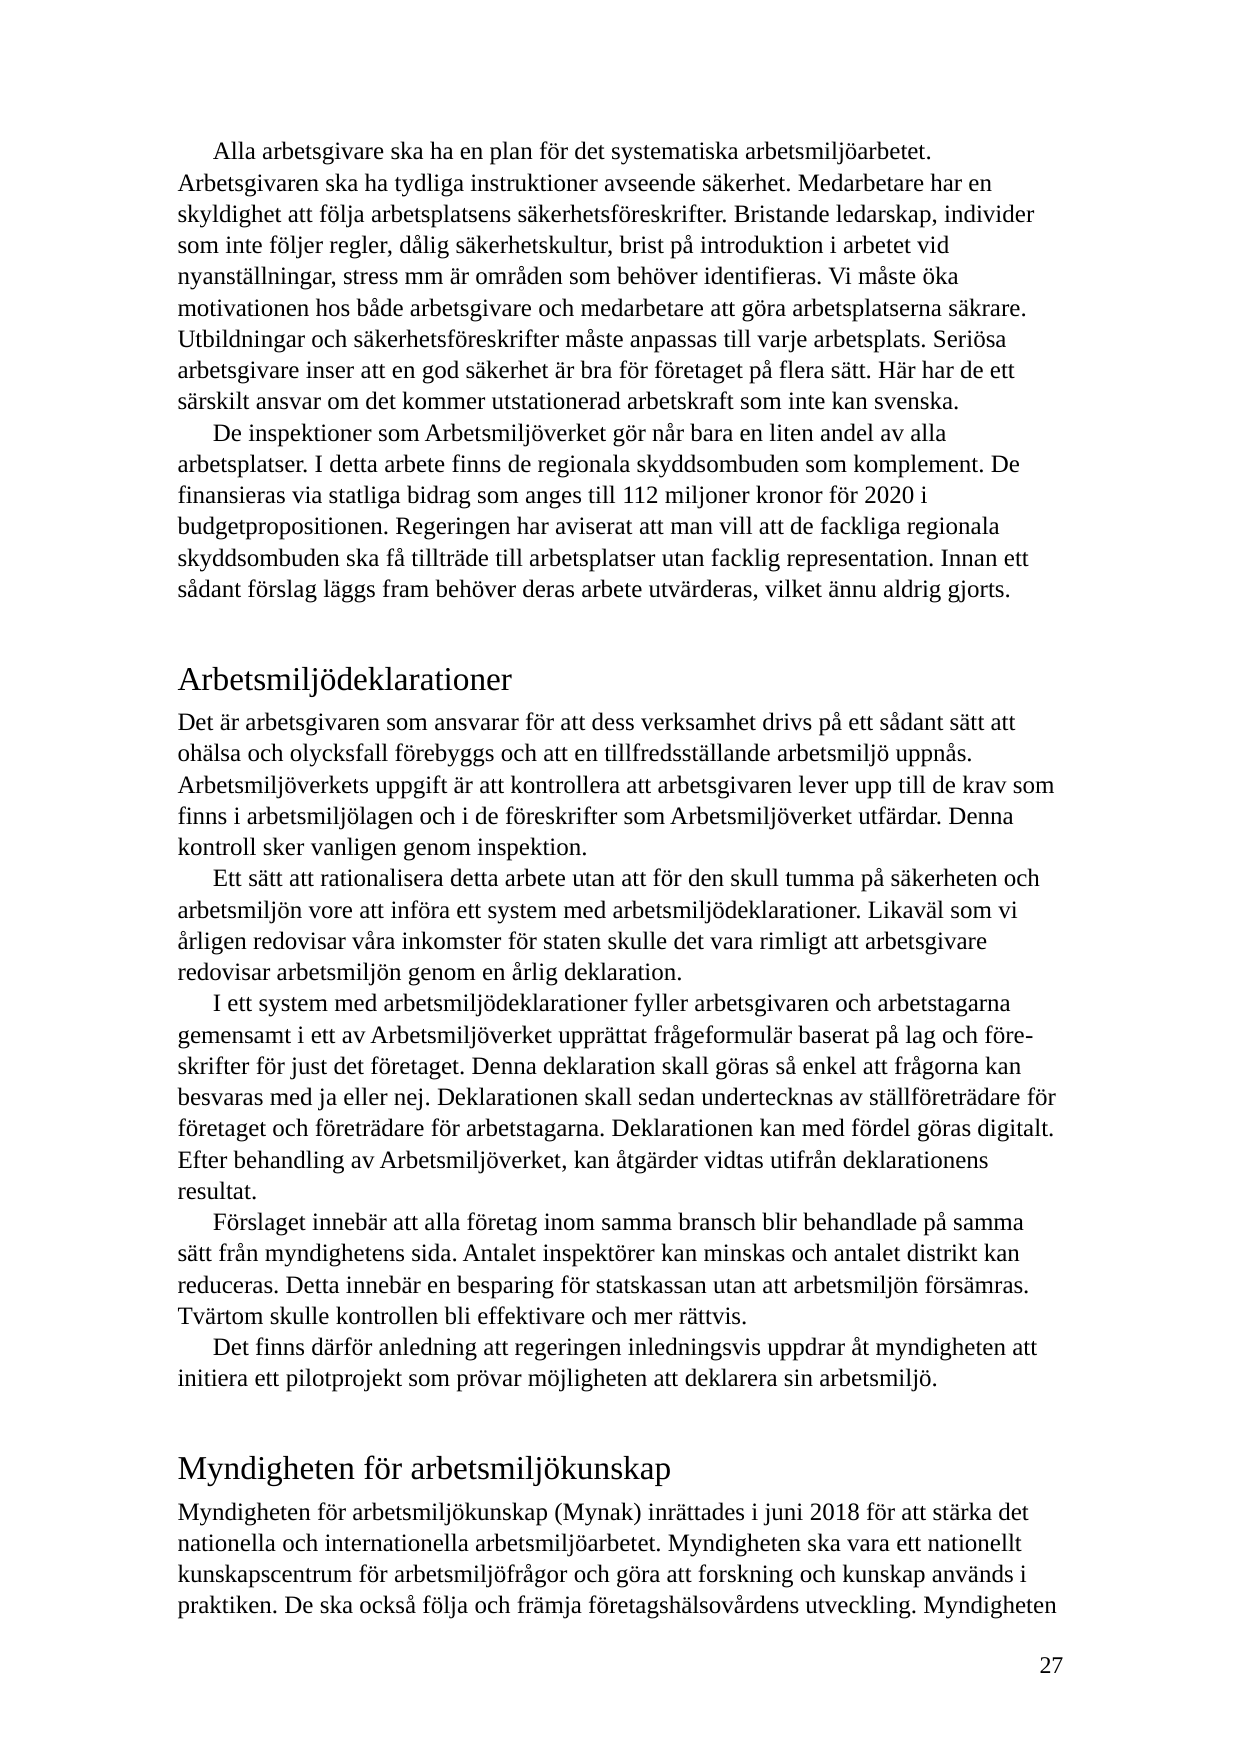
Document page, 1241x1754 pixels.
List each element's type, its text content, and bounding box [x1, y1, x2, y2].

text Ett sätt att rationalisera detta arbete utan att för den skull tumma på säkerheten och arbetsmiljön vore att införa ett system med arbetsmiljödeklarationer. Likaväl som vi årligen redovisar våra inkomster för staten skulle det vara rimligt att arbetsgivare redovisar arbetsmiljön genom en årlig deklaration. [177, 861, 1063, 986]
subtitle Myndigheten för arbetsmiljökunskap [177, 1455, 1063, 1486]
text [177, 1494, 1063, 1619]
text De inspektioner som Arbetsmiljöverket gör når bara en liten andel av alla arbetsplatser. I detta arbete finns de regionala skyddsombuden som komplement. De finansieras via statliga bidrag som anges till 112 miljoner kronor för 2020 i budgetpropositionen. Regeringen har aviserat att man vill att de fackliga regionala skyddsombuden ska få tillträde till arbetsplatser utan facklig representation. Innan ett sådant förslag läggs fram behöver deras arbete utvärderas, vilket ännu aldrig gjorts. [177, 415, 1063, 603]
text Det finns därför anledning att regeringen inledningsvis uppdrar åt myndigheten att initiera ett pilotprojekt som prövar möjligheten att deklarera sin arbetsmiljö. [177, 1330, 1063, 1392]
subtitle Arbetsmiljödeklarationer [177, 665, 1063, 696]
text Det är arbetsgivaren som ansvarar för att dess verksamhet drivs på ett sådant sätt att ohälsa och olycksfall förebyggs och att en tillfredsställande arbetsmiljö uppnås. Arbetsmiljöverkets uppgift är att kontrollera att arbetsgivaren lever upp till de krav som finns i arbetsmiljölagen och i de föreskrifter som Arbetsmiljöverket utfärdar. Denna kontroll sker vanligen genom inspektion. [177, 705, 1063, 861]
text I ett system med arbetsmiljödeklarationer fyller arbetsgivaren och arbetstagarna gemensamt i ett av Arbetsmiljöverket upprättat frågeformulär baserat på lag och föreskrifter för just det företaget. Denna deklaration skall göras så enkel att frågorna kan besvaras med ja eller nej. Deklarationen skall sedan undertecknas av ställföreträdare för företaget och företrädare för arbetstagarna. Deklarationen kan med fördel göras digitalt. Efter behandling av Arbetsmiljöverket, kan åtgärder vidtas utifrån deklarationens resultat. [177, 986, 1063, 1205]
text Alla arbetsgivare ska ha en plan för det systematiska arbetsmiljöarbetet. Arbetsgivaren ska ha tydliga instruktioner avseende säkerhet. Medarbetare har en skyldighet att följa arbetsplatsens säkerhetsföreskrifter. Bristande ledarskap, individer som inte följer regler, dålig säkerhetskultur, brist på introduktion i arbetet vid nyanställningar, stress mm är områden som behöver identifieras. Vi måste öka motivationen hos både arbetsgivare och medarbetare att göra arbetsplatserna säkrare. Utbildningar och säkerhetsföreskrifter måste anpassas till varje arbetsplats. Seriösa arbetsgivare inser att en god säkerhet är bra för företaget på flera sätt. Här har de ett särskilt ansvar om det kommer utstationerad arbetskraft som inte kan svenska. [177, 134, 1063, 415]
text Förslaget innebär att alla företag inom samma bransch blir behandlade på samma sätt från myndighetens sida. Antalet inspektörer kan minskas och antalet distrikt kan reduceras. Detta innebär en besparing för statskassan utan att arbetsmiljön försämras. Tvärtom skulle kontrollen bli effektivare och mer rättvis. [177, 1205, 1063, 1330]
